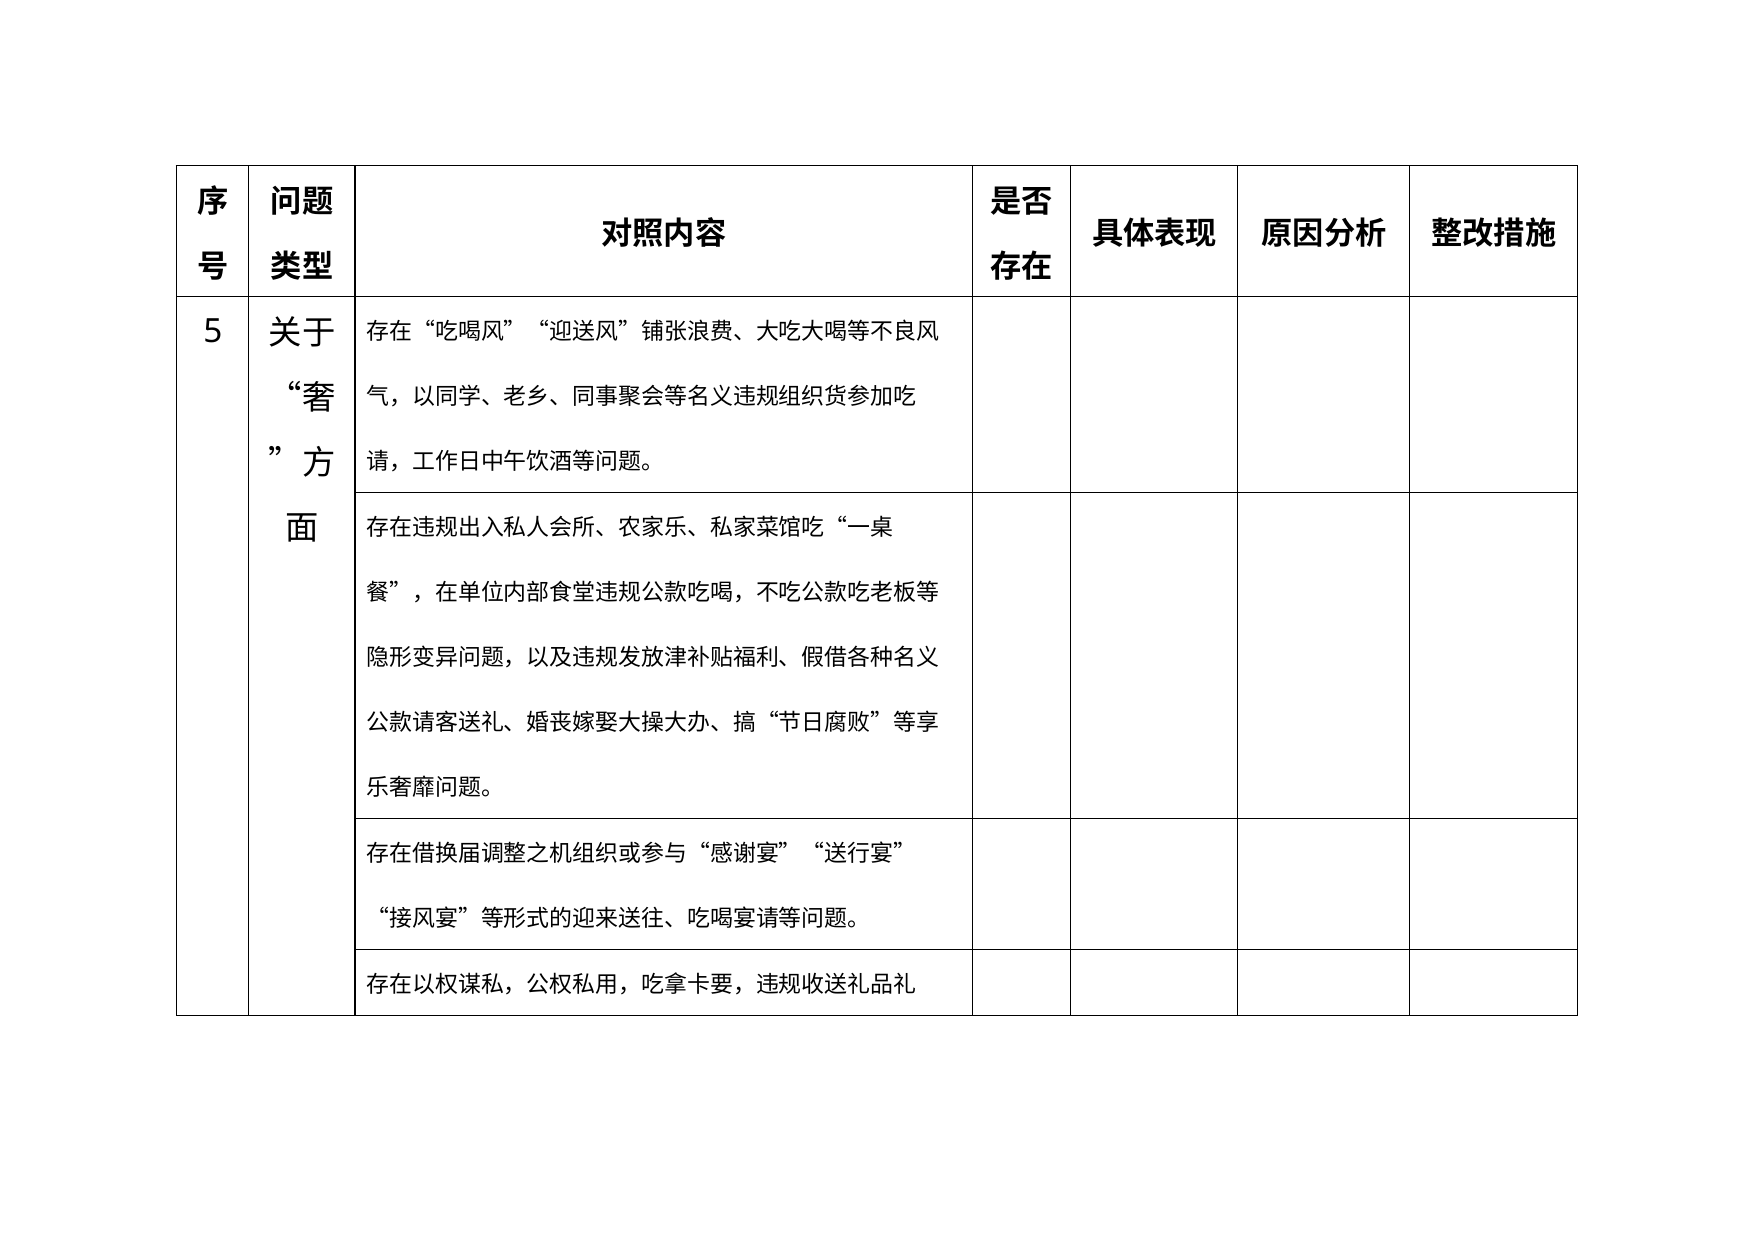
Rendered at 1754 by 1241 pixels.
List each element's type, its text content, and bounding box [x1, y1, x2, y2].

table_cell [1071, 297, 1237, 492]
table_header 具体表现 [1071, 166, 1237, 296]
table_cell [973, 950, 1070, 1015]
table_cell 关于“奢”方面 [249, 297, 354, 1015]
table_cell [1238, 950, 1409, 1015]
table_cell [1071, 819, 1237, 949]
table_header 是否存在 [973, 166, 1070, 296]
table_cell 存在违规出入私人会所、农家乐、私家菜馆吃“一桌餐”，在单位内部食堂违规公款吃喝，不吃公款吃老板等隐形变异问题，以及违规发放津补贴福利、假借各种名义公款请客送礼、婚丧嫁娶大操大办、搞“节日腐败”等享乐奢靡问题。 [356, 493, 972, 818]
table_cell [973, 493, 1070, 818]
table_cell 存在“吃喝风”“迎送风”铺张浪费、大吃大喝等不良风气，以同学、老乡、同事聚会等名义违规组织货参加吃请，工作日中午饮酒等问题。 [356, 297, 972, 492]
table_cell [1410, 950, 1577, 1015]
table_cell 5 [177, 297, 248, 1015]
table_cell [1410, 297, 1577, 492]
table_cell [1238, 493, 1409, 818]
table_cell [1071, 493, 1237, 818]
table_header 对照内容 [356, 166, 972, 296]
table_cell [973, 297, 1070, 492]
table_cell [356, 950, 972, 1015]
table_header 整改措施 [1410, 166, 1577, 296]
table_cell 存在借换届调整之机组织或参与“感谢宴”“送行宴”“接风宴”等形式的迎来送往、吃喝宴请等问题。 [356, 819, 972, 949]
table_cell [1410, 493, 1577, 818]
table_cell [1071, 950, 1237, 1015]
table_cell [1238, 297, 1409, 492]
table_header 序号 [177, 166, 248, 296]
table_header 原因分析 [1238, 166, 1409, 296]
table_cell [973, 819, 1070, 949]
table_cell [1238, 819, 1409, 949]
table_header 问题类型 [249, 166, 354, 296]
table_cell [1410, 819, 1577, 949]
